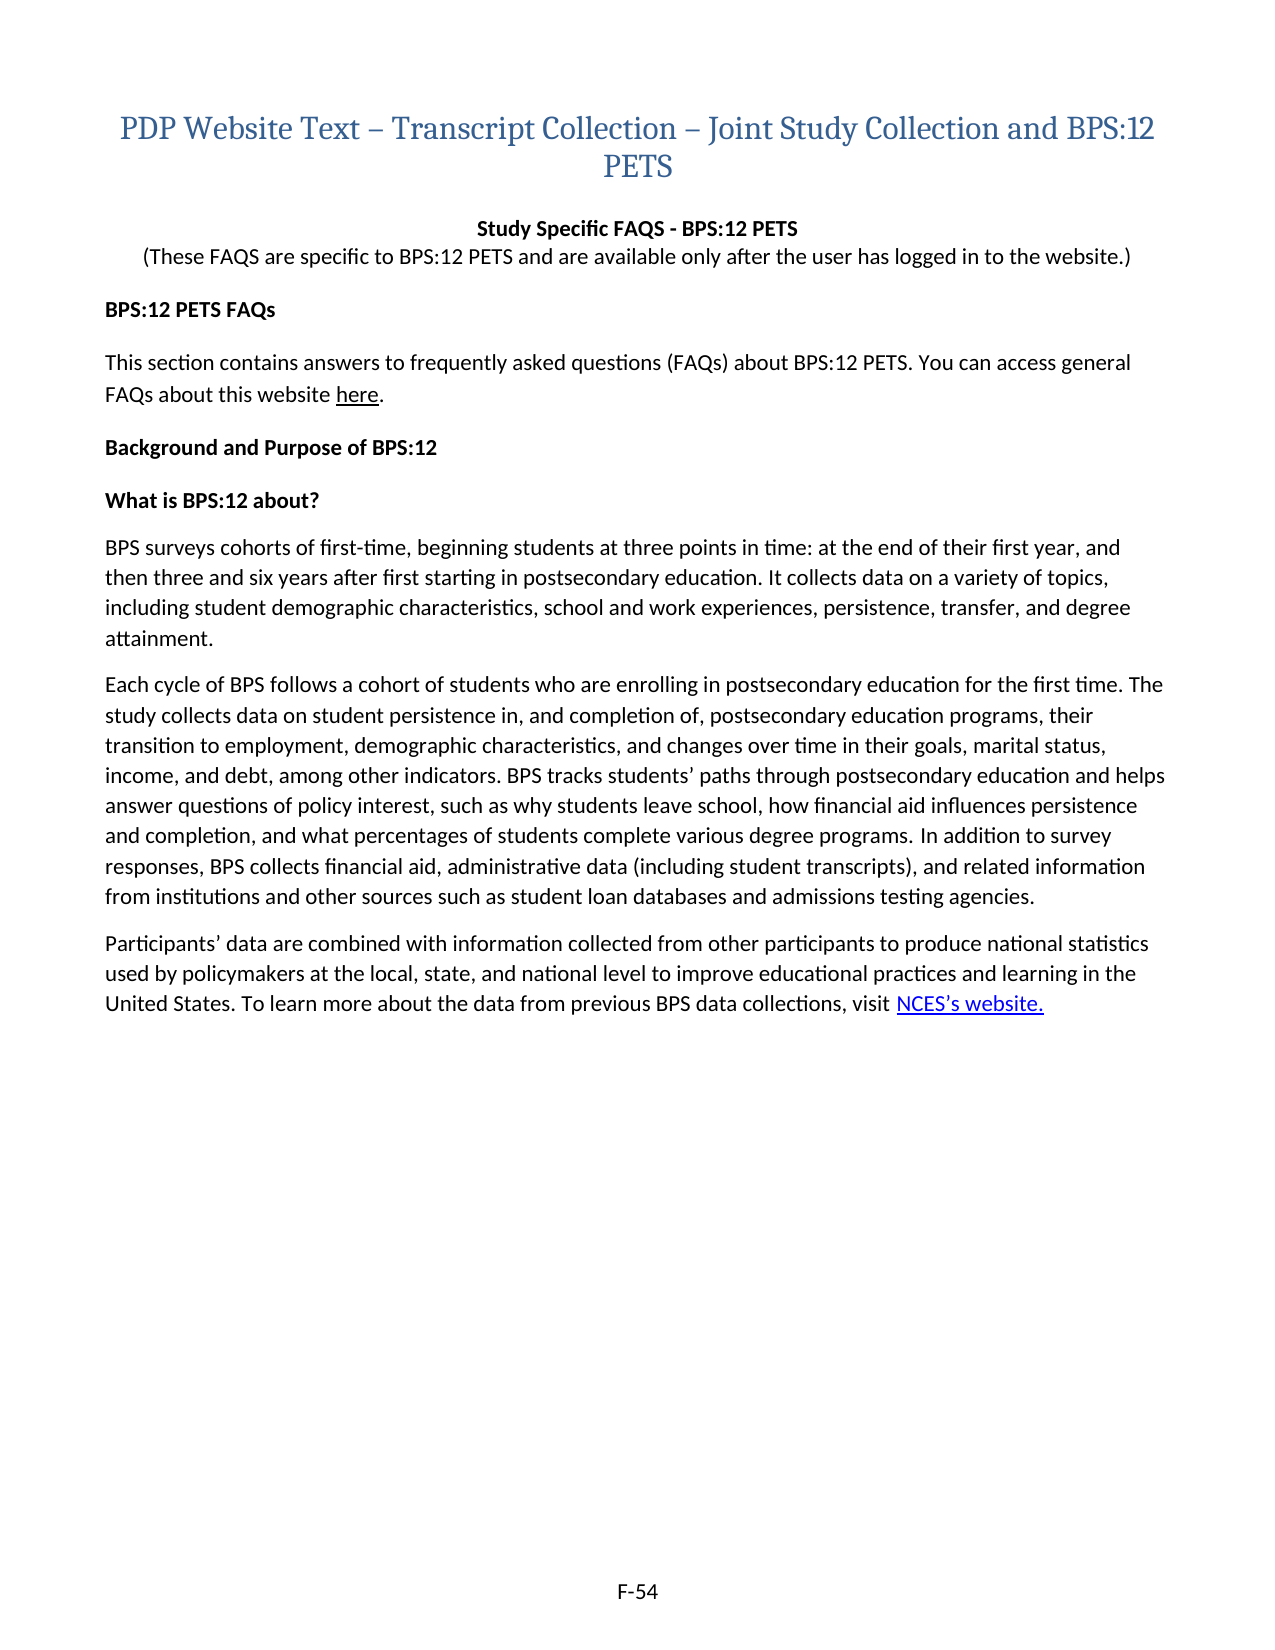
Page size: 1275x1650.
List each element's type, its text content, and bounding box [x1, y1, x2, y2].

text BPS surveys cohorts of first-time, beginning students at three points in time: at the end of their first year, and then three and six years after first starting in postsecondary education. It collects data on a variety of topics, including student demographic characteristics, school and work experiences, persistence, transfer, and degree attainment. [105, 533, 1170, 652]
text (These FAQS are specific to BPS:12 PETS and are available only after the user has logged in to the website.) [105, 242, 1170, 270]
text What is BPS:12 about? [105, 486, 1170, 514]
subtitle PDP Website Text – Transcript Collection – Joint Study Collection and BPS:12 PETS [105, 109, 1170, 186]
text This section contains answers to frequently asked questions (FAQs) about BPS:12 PETS. You can access general FAQs about this website here. [105, 348, 1170, 408]
text Study Specific FAQS - BPS:12 PETS [105, 214, 1170, 242]
text Background and Purpose of BPS:12 [105, 433, 1170, 461]
text Each cycle of BPS follows a cohort of students who are enrolling in postsecondary education for the first time. The study collects data on student persistence in, and completion of, postsecondary education programs, their transition to employment, demographic characteristics, and changes over time in their goals, marital status, income, and debt, among other indicators. BPS tracks students’ paths through postsecondary education and helps answer questions of policy interest, such as why students leave school, how financial aid influences persistence and completion, and what percentages of students complete various degree programs. In addition to survey responses, BPS collects financial aid, administrative data (including student transcripts), and related information from institutions and other sources such as student loan databases and admissions testing agencies. [105, 671, 1170, 910]
text BPS:12 PETS FAQs [105, 295, 1170, 323]
text Participants’ data are combined with information collected from other participants to produce national statistics used by policymakers at the local, state, and national level to improve educational practices and learning in the United States. To learn more about the data from previous BPS data collections, visit NCES’s website. [105, 929, 1170, 1017]
